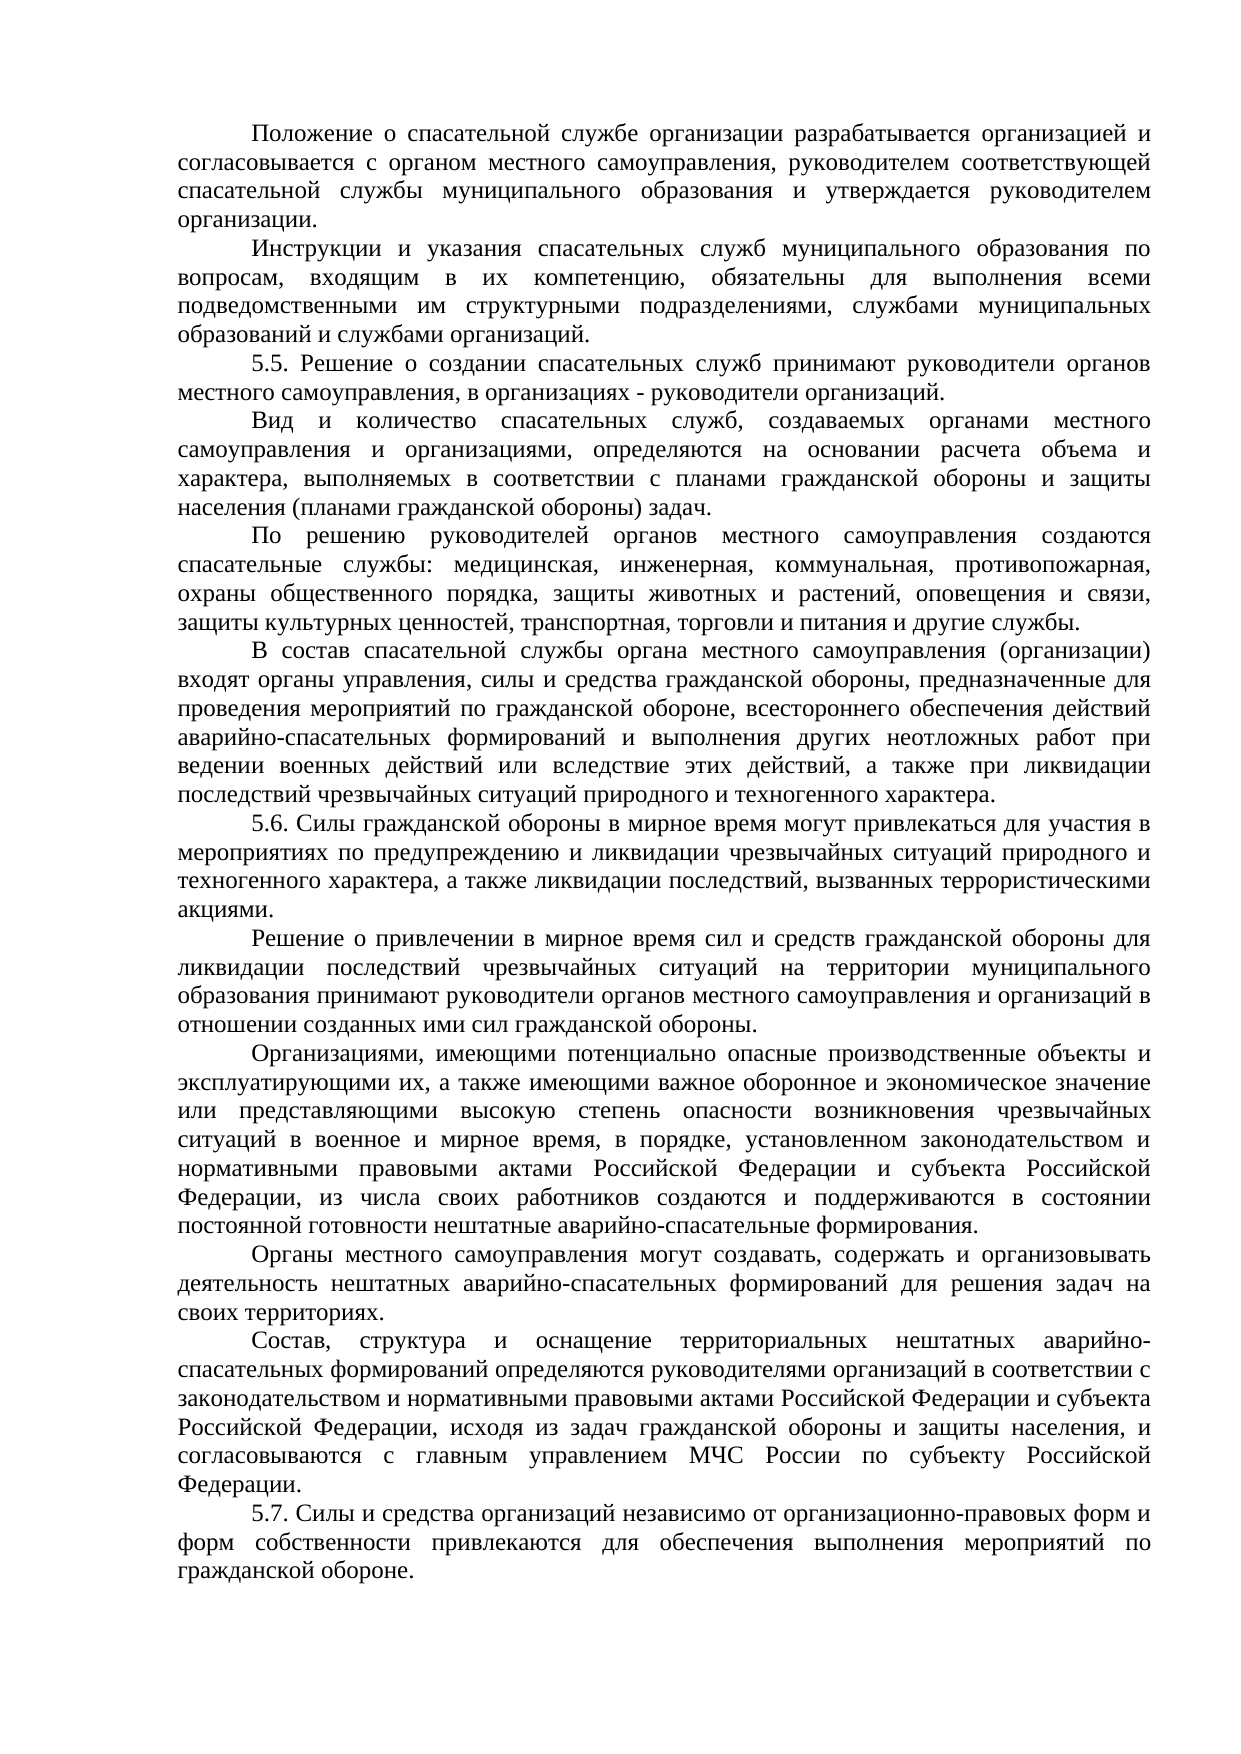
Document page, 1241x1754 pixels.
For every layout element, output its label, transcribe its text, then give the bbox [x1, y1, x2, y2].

text Состав, структура и оснащение территориальных нештатных аварийно-спасательных формирований определяются руководителями организаций в соответствии с законодательством и нормативными правовыми актами Российской Федерации и субъекта Российской Федерации, исходя из задач гражданской обороны и защиты населения, и согласовываются с главным управлением МЧС России по субъекту Российской Федерации. [177, 1326, 1152, 1498]
text В состав спасательной службы органа местного самоуправления (организации) входят органы управления, силы и средства гражданской обороны, предназначенные для проведения мероприятий по гражданской обороне, всестороннего обеспечения действий аварийно-спасательных формирований и выполнения других неотложных работ при ведении военных действий или вследствие этих действий, а также при ликвидации последствий чрезвычайных ситуаций природного и техногенного характера. [177, 636, 1152, 808]
text По решению руководителей органов местного самоуправления создаются спасательные службы: медицинская, инженерная, коммунальная, противопожарная, охраны общественного порядка, защиты животных и растений, оповещения и связи, защиты культурных ценностей, транспортная, торговли и питания и другие службы. [177, 521, 1152, 636]
text 5.6. Силы гражданской обороны в мирное время могут привлекаться для участия в мероприятиях по предупреждению и ликвидации чрезвычайных ситуаций природного и техногенного характера, а также ликвидации последствий, вызванных террористическими акциями. [177, 808, 1152, 923]
text Положение о спасательной службе организации разрабатывается организацией и согласовывается с органом местного самоуправления, руководителем соответствующей спасательной службы муниципального образования и утверждается руководителем организации. [177, 118, 1152, 233]
text Инструкции и указания спасательных служб муниципального образования по вопросам, входящим в их компетенцию, обязательны для выполнения всеми подведомственными им структурными подразделениями, службами муниципальных образований и службами организаций. [177, 233, 1152, 348]
text Органы местного самоуправления могут создавать, содержать и организовывать деятельность нештатных аварийно-спасательных формирований для решения задач на своих территориях. [177, 1239, 1152, 1326]
text Вид и количество спасательных служб, создаваемых органами местного самоуправления и организациями, определяются на основании расчета объема и характера, выполняемых в соответствии с планами гражданской обороны и защиты населения (планами гражданской обороны) задач. [177, 406, 1152, 521]
text 5.5. Решение о создании спасательных служб принимают руководители органов местного самоуправления, в организациях - руководители организаций. [177, 348, 1152, 406]
text Организациями, имеющими потенциально опасные производственные объекты и эксплуатирующими их, а также имеющими важное оборонное и экономическое значение или представляющими высокую степень опасности возникновения чрезвычайных ситуаций в военное и мирное время, в порядке, установленном законодательством и нормативными правовыми актами Российской Федерации и субъекта Российской Федерации, из числа своих работников создаются и поддерживаются в состоянии постоянной готовности нештатные аварийно-спасательные формирования. [177, 1038, 1152, 1239]
text 5.7. Силы и средства организаций независимо от организационно-правовых форм и форм собственности привлекаются для обеспечения выполнения мероприятий по гражданской обороне. [177, 1498, 1152, 1584]
text Решение о привлечении в мирное время сил и средств гражданской обороны для ликвидации последствий чрезвычайных ситуаций на территории муниципального образования принимают руководители органов местного самоуправления и организаций в отношении созданных ими сил гражданской обороны. [177, 923, 1152, 1038]
